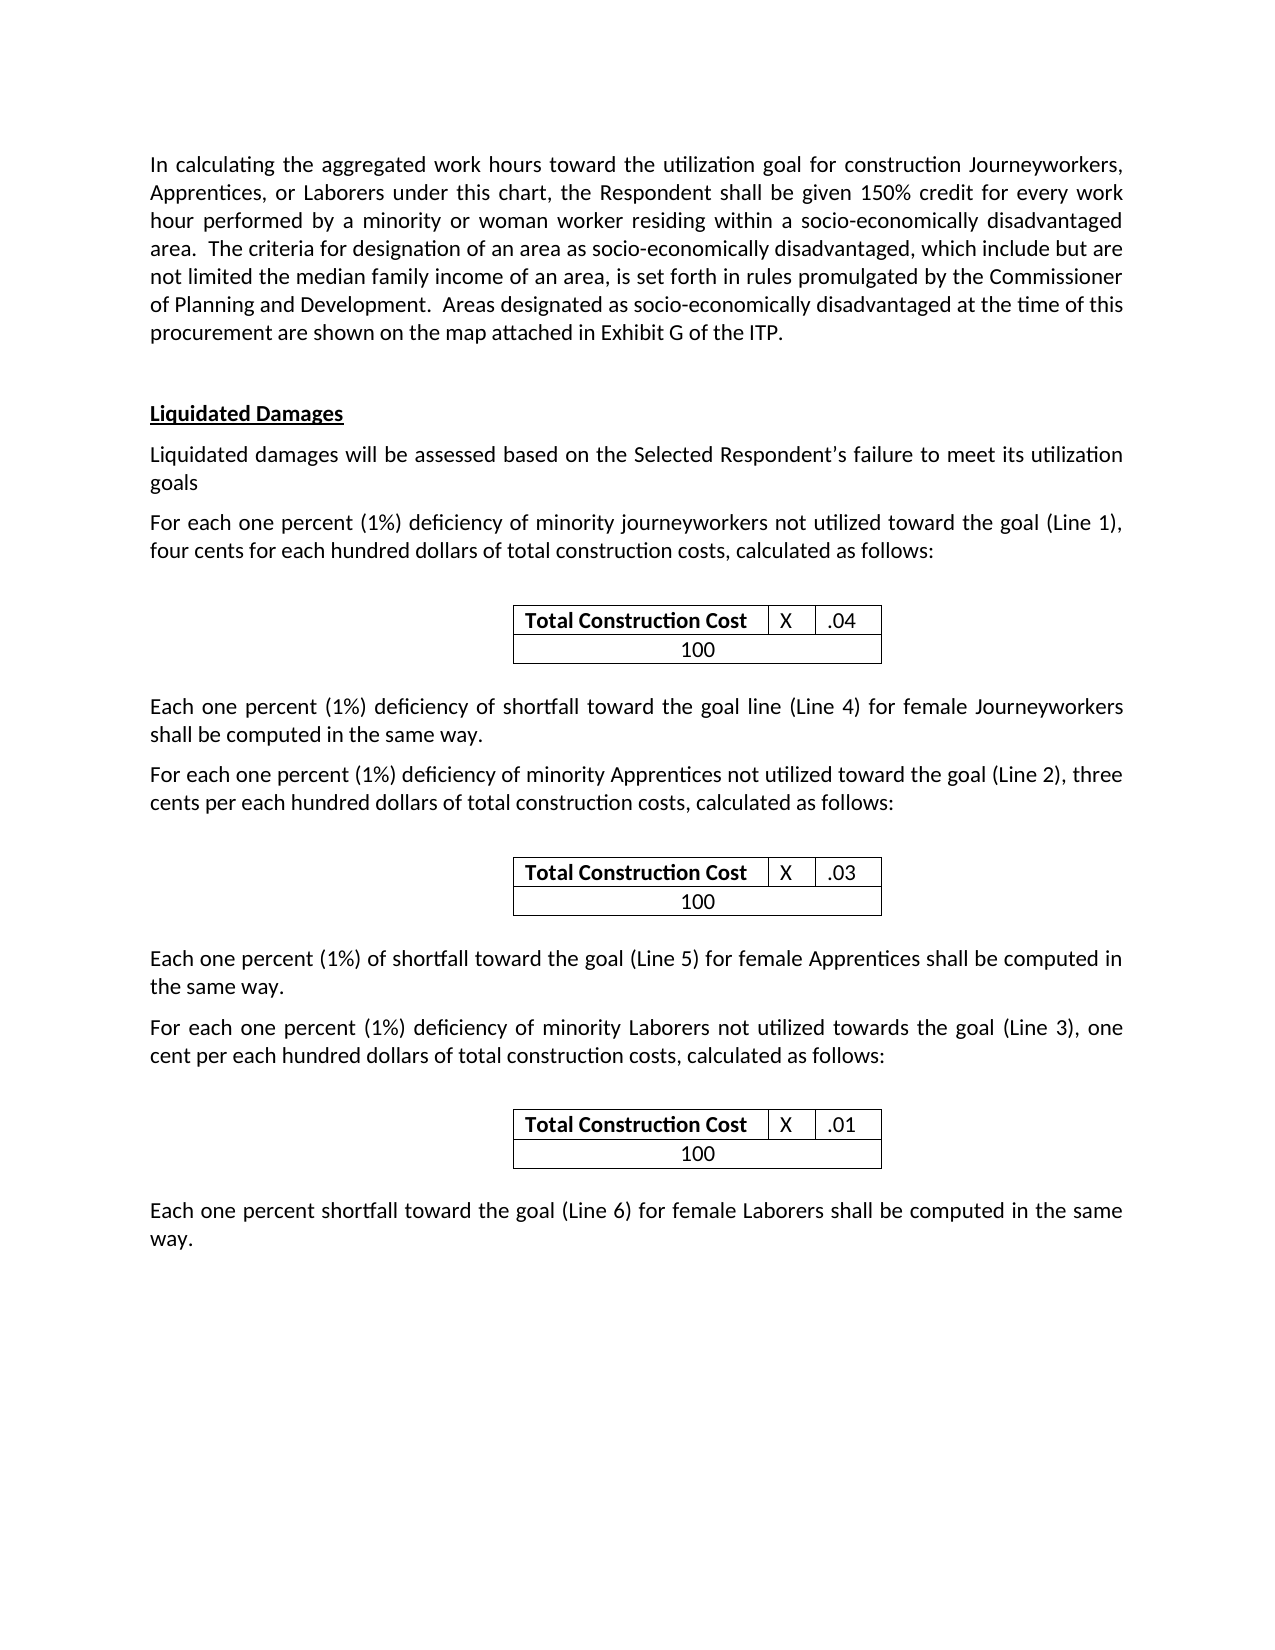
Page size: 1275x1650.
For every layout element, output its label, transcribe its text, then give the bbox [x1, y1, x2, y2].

table_header .01 [816, 1110, 881, 1138]
table_header Total Construction Cost [514, 606, 768, 634]
table_header .04 [816, 606, 881, 634]
text Liquidated damages will be assessed based on the Selected Respondent’s failure to meet its utilization goals [150, 440, 1125, 496]
text Each one percent (1%) deficiency of shortfall toward the goal line (Line 4) for female Journeyworkers shall be computed in the same way. [150, 692, 1125, 748]
table_header X [769, 858, 815, 886]
table_cell 100 [514, 1140, 881, 1167]
text For each one percent (1%) deficiency of minority Laborers not utilized towards the goal (Line 3), one cent per each hundred dollars of total construction costs, calculated as follows: [150, 1013, 1125, 1069]
text Each one percent shortfall toward the goal (Line 6) for female Laborers shall be computed in the same way. [150, 1197, 1125, 1253]
table_header X [769, 606, 815, 634]
text Liquidated Damages [150, 399, 1125, 427]
table_header Total Construction Cost [514, 858, 768, 886]
table_header Total Construction Cost [514, 1110, 768, 1138]
table_header .03 [816, 858, 881, 886]
text In calculating the aggregated work hours toward the utilization goal for construction Journeyworkers, Apprentices, or Laborers under this chart, the Respondent shall be given 150% credit for every work hour performed by a minority or woman worker residing within a socio-economically disadvantaged area. The criteria for designation of an area as socio-economically disadvantaged, which include but are not limited the median family income of an area, is set forth in rules promulgated by the Commissioner of Planning and Development. Areas designated as socio-economically disadvantaged at the time of this procurement are shown on the map attached in Exhibit G of the ITP. [150, 150, 1125, 346]
text For each one percent (1%) deficiency of minority Apprentices not utilized toward the goal (Line 2), three cents per each hundred dollars of total construction costs, calculated as follows: [150, 761, 1125, 817]
table_header X [769, 1110, 815, 1138]
table_cell 100 [514, 887, 881, 915]
table_cell 100 [514, 635, 881, 663]
text Each one percent (1%) of shortfall toward the goal (Line 5) for female Apprentices shall be computed in the same way. [150, 944, 1125, 1000]
text For each one percent (1%) deficiency of minority journeyworkers not utilized toward the goal (Line 1), four cents for each hundred dollars of total construction costs, calculated as follows: [150, 508, 1125, 564]
